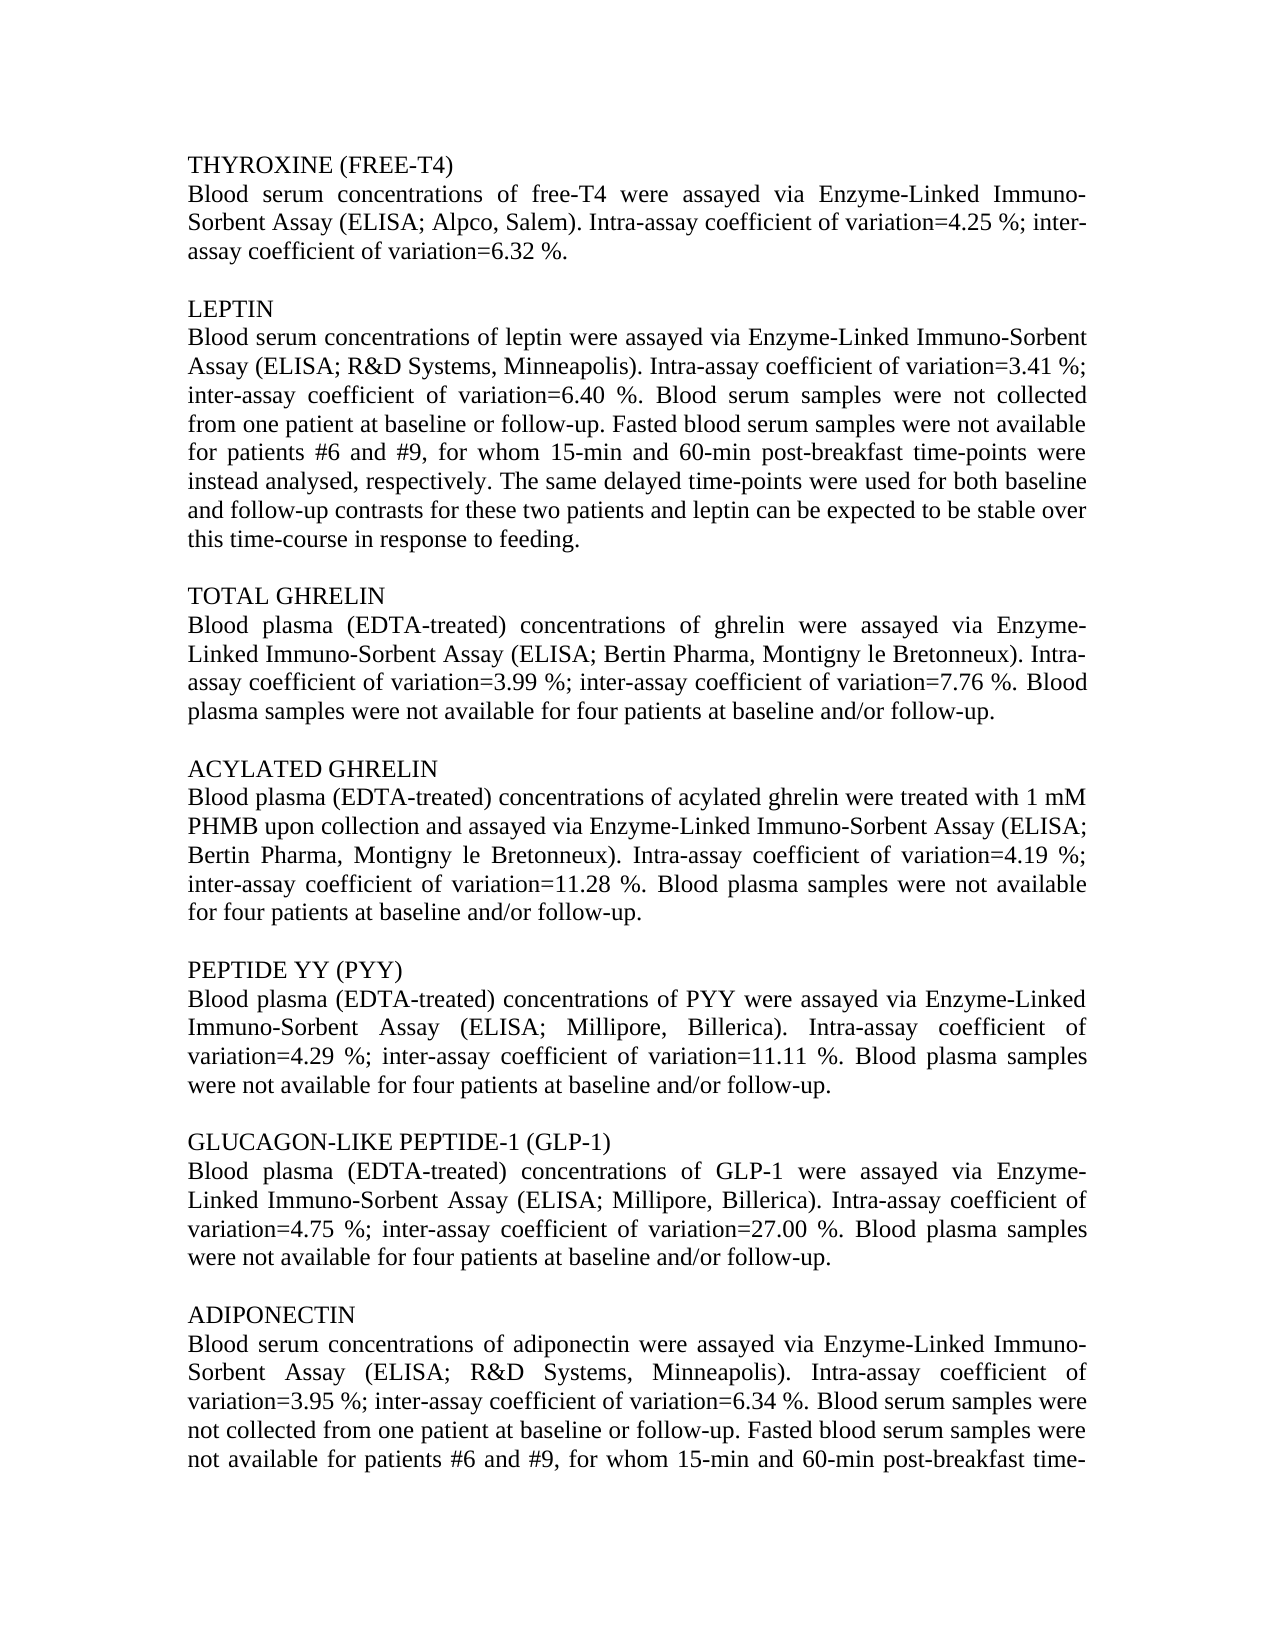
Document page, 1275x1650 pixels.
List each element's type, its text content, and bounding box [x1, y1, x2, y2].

text GLUCAGON-LIKE PEPTIDE-1 (GLP-1) [187, 1127, 1087, 1156]
text Blood plasma (EDTA-treated) concentrations of PYY were assayed via Enzyme-Linked Immuno-Sorbent Assay (ELISA; Millipore, Billerica). Intra-assay coefficient of variation=4.29 %; inter-assay coefficient of variation=11.11 %. Blood plasma samples were not available for four patients at baseline and/or follow-up. [187, 984, 1087, 1099]
text ADIPONECTIN [187, 1300, 1087, 1329]
text ACYLATED GHRELIN [187, 754, 1087, 782]
text PEPTIDE YY (PYY) [187, 955, 1087, 984]
text Blood plasma (EDTA-treated) concentrations of GLP-1 were assayed via Enzyme-Linked Immuno-Sorbent Assay (ELISA; Millipore, Billerica). Intra-assay coefficient of variation=4.75 %; inter-assay coefficient of variation=27.00 %. Blood plasma samples were not available for four patients at baseline and/or follow-up. [187, 1156, 1087, 1271]
text Blood plasma (EDTA-treated) concentrations of ghrelin were assayed via Enzyme-Linked Immuno-Sorbent Assay (ELISA; Bertin Pharma, Montigny le Bretonneux). Intra-assay coefficient of variation=3.99 %; inter-assay coefficient of variation=7.76 %. Blood plasma samples were not available for four patients at baseline and/or follow-up. [187, 610, 1087, 725]
text Blood serum concentrations of free-T4 were assayed via Enzyme-Linked Immuno-Sorbent Assay (ELISA; Alpco, Salem). Intra-assay coefficient of variation=4.25 %; inter-assay coefficient of variation=6.32 %. [187, 179, 1087, 265]
text THYROXINE (FREE-T4) [187, 150, 1087, 179]
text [187, 1329, 1087, 1472]
text Blood serum concentrations of leptin were assayed via Enzyme-Linked Immuno-Sorbent Assay (ELISA; R&D Systems, Minneapolis). Intra-assay coefficient of variation=3.41 %; inter-assay coefficient of variation=6.40 %. Blood serum samples were not collected from one patient at baseline or follow-up. Fasted blood serum samples were not available for patients #6 and #9, for whom 15-min and 60-min post-breakfast time-points were instead analysed, respectively. The same delayed time-points were used for both baseline and follow-up contrasts for these two patients and leptin can be expected to be stable over this time-course in response to feeding. [187, 322, 1087, 552]
text LEPTIN [187, 294, 1087, 322]
text TOTAL GHRELIN [187, 581, 1087, 610]
text Blood plasma (EDTA-treated) concentrations of acylated ghrelin were treated with 1 mM PHMB upon collection and assayed via Enzyme-Linked Immuno-Sorbent Assay (ELISA; Bertin Pharma, Montigny le Bretonneux). Intra-assay coefficient of variation=4.19 %; inter-assay coefficient of variation=11.28 %. Blood plasma samples were not available for four patients at baseline and/or follow-up. [187, 782, 1087, 926]
